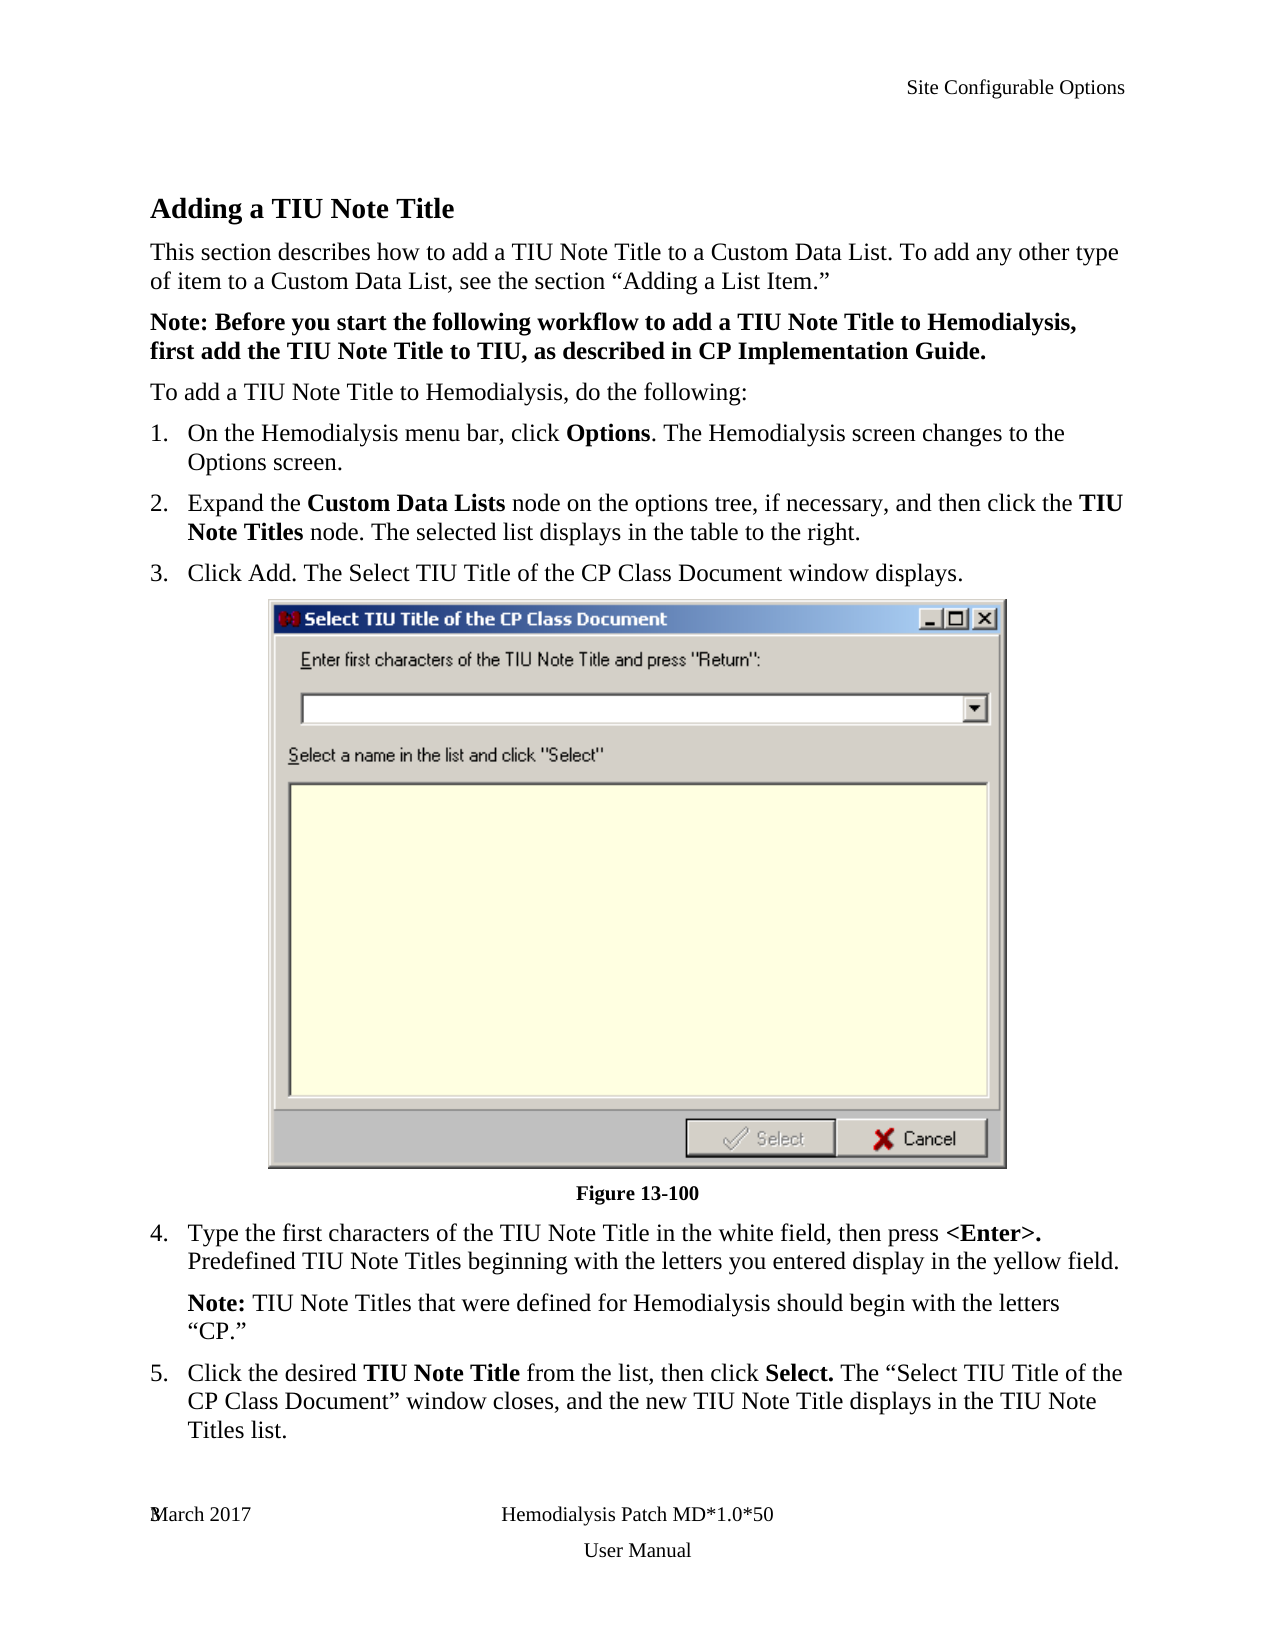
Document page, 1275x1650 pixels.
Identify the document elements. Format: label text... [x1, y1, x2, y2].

list Click Add. The Select TIU Title of the CP Class Document window displays. [150, 558, 1125, 587]
text To add a TIU Note Title to Hemodialysis, do the following: [150, 377, 1125, 406]
picture [268, 599, 1007, 1169]
text This section describes how to add a TIU Note Title to a Custom Data List. To add any other type of item to a Custom Data List, see the section “Adding a List Item.” [150, 237, 1125, 295]
text Note: TIU Note Titles that were defined for Hemodialysis should begin with the letters “CP.” [187, 1288, 1125, 1345]
list On the Hemodialysis menu bar, click Options. The Hemodialysis screen changes to the Options screen. [150, 418, 1125, 476]
list Click the desired TIU Note Title from the list, then click Select. The “Select TIU Title of the CP Class Document” window closes, and the new TIU Note Title displays in the TIU Note Titles list. [150, 1358, 1125, 1444]
text Note: Before you start the following workflow to add a TIU Note Title to Hemodialysis, first add the TIU Note Title to TIU, as described in CP Implementation Guide. [150, 307, 1125, 365]
subtitle Adding a TIU Note Title [150, 191, 1125, 225]
list Expand the Custom Data Lists node on the options tree, if necessary, and then click the TIU Note Titles node. The selected list displays in the table to the right. [150, 488, 1125, 546]
list Type the first characters of the TIU Note Title in the white field, then press <Enter>. Predefined TIU Note Titles beginning with the letters you entered display in the yellow field. [150, 1218, 1125, 1275]
